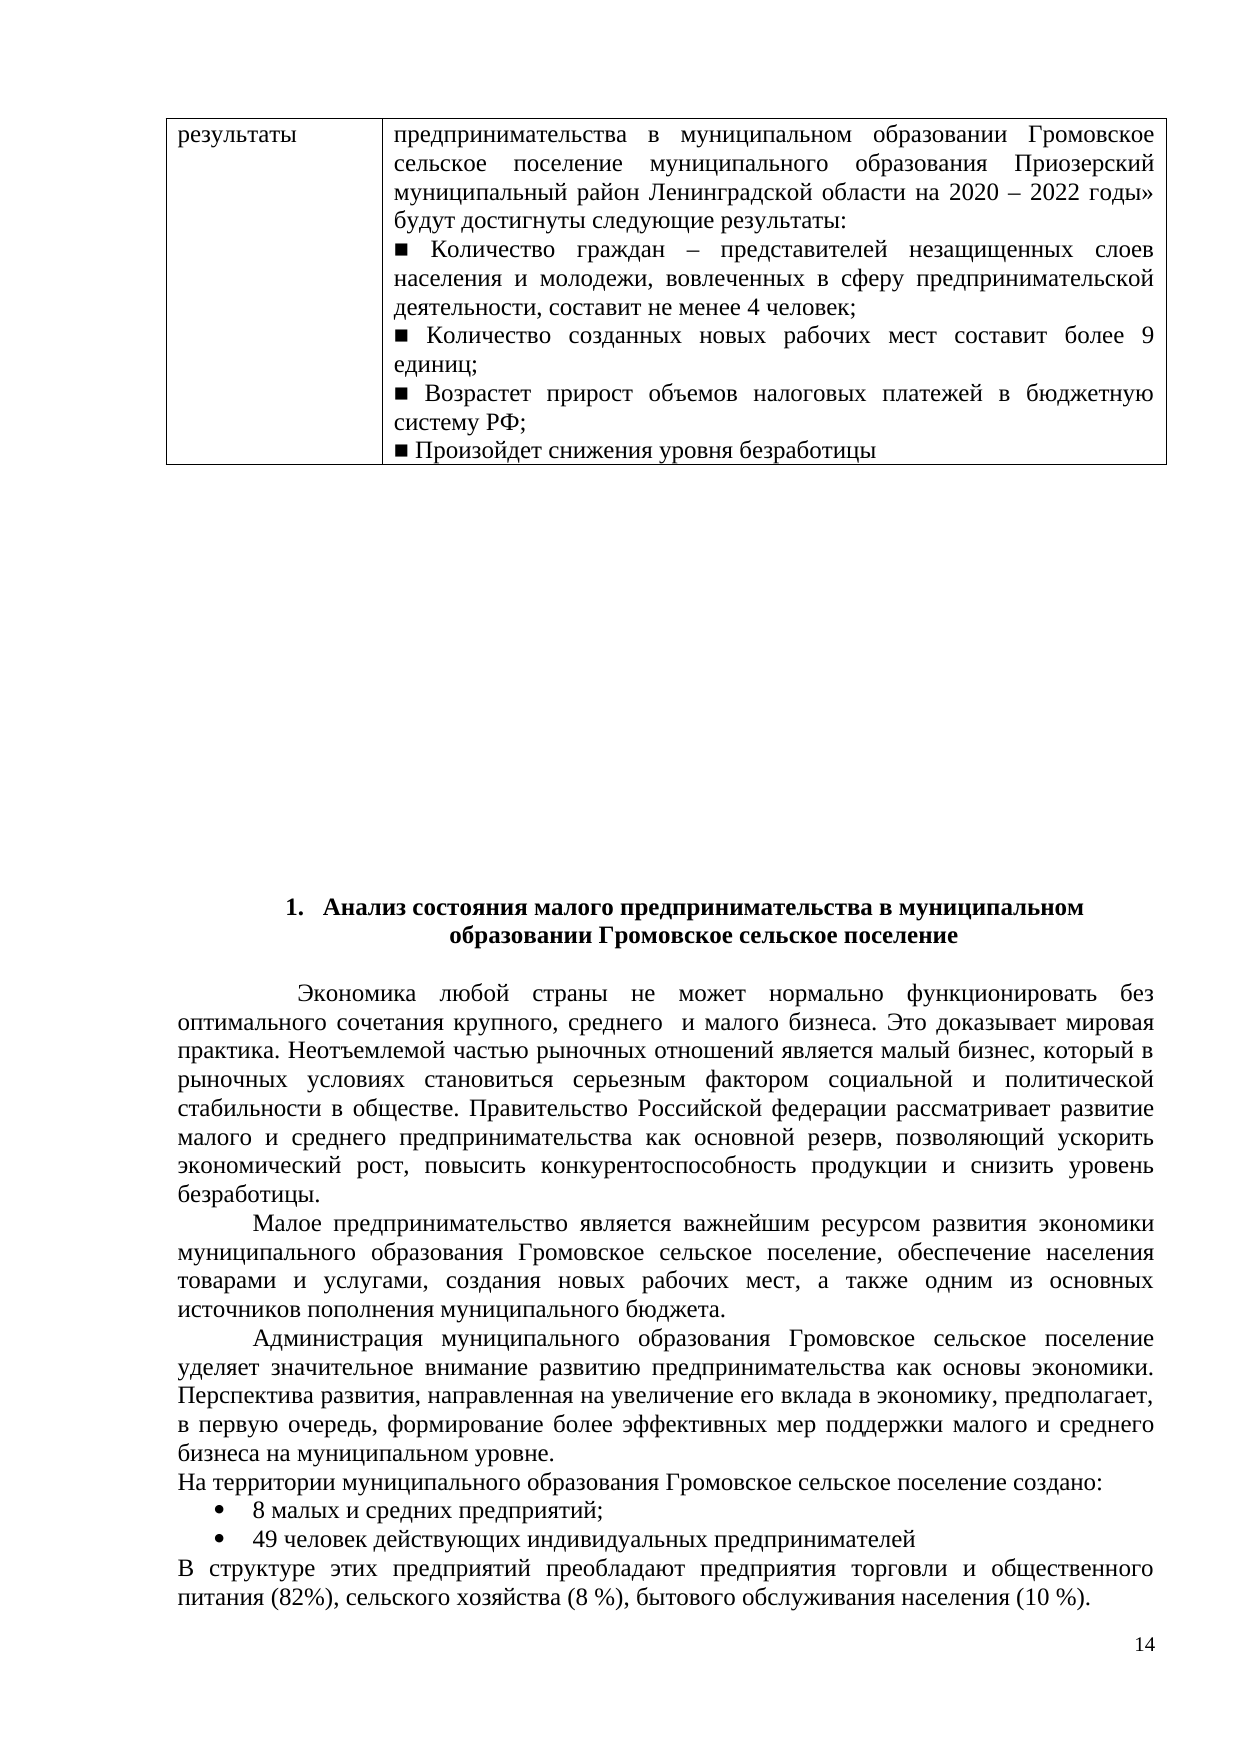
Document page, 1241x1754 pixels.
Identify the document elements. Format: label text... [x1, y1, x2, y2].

text Экономика любой страны не может нормально функционировать без оптимального сочетания крупного, среднего и малого бизнеса. Это доказывает мировая практика. Неотъемлемой частью рыночных отношений является малый бизнес, который в рыночных условиях становиться серьезным фактором социальной и политической стабильности в обществе. Правительство Российской федерации рассматривает развитие малого и среднего предпринимательства как основной резерв, позволяющий ускорить экономический рост, повысить конкурентоспособность продукции и снизить уровень безработицы. [177, 978, 1155, 1208]
text В структуре этих предприятий преобладают предприятия торговли и общественного питания (82%), сельского хозяйства (8 %), бытового обслуживания населения (10 %). [177, 1553, 1155, 1611]
list 49 человек действующих индивидуальных предпринимателей [215, 1524, 1155, 1553]
text Администрация муниципального образования Громовское сельское поселение уделяет значительное внимание развитию предпринимательства как основы экономики. Перспектива развития, направленная на увеличение его вклада в экономику, предполагает, в первую очередь, формирование более эффективных мер поддержки малого и среднего бизнеса на муниципальном уровне. [177, 1323, 1155, 1467]
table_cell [383, 119, 1166, 464]
list Анализ состояния малого предпринимательства в муниципальном образовании Громовское сельское поселение [215, 892, 1155, 949]
text Малое предпринимательство является важнейшим ресурсом развития экономики муниципального образования Громовское сельское поселение, обеспечение населения товарами и услугами, создания новых рабочих мест, а также одним из основных источников пополнения муниципального бюджета. [177, 1208, 1155, 1323]
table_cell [167, 119, 382, 464]
text На территории муниципального образования Громовское сельское поселение создано: [177, 1467, 1155, 1496]
list 8 малых и средних предприятий; [215, 1496, 1155, 1524]
